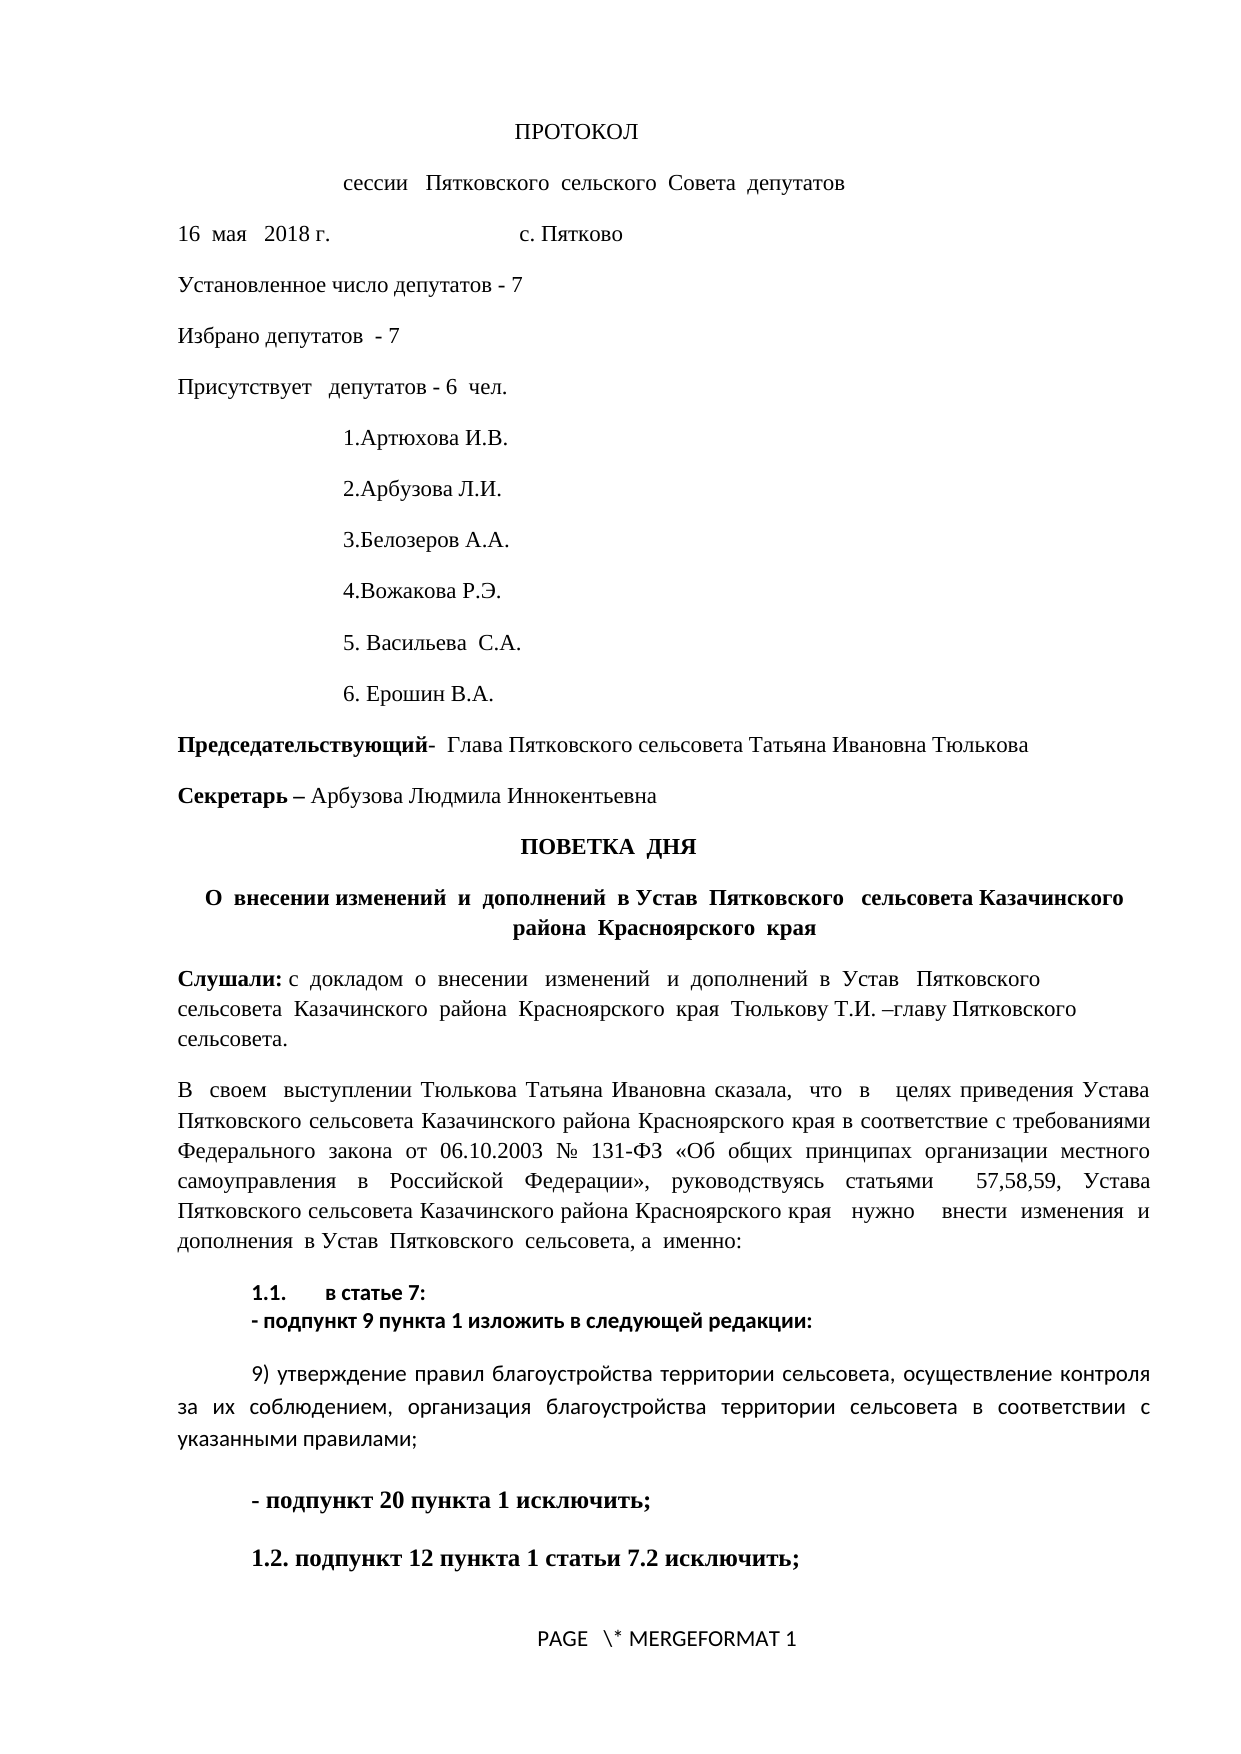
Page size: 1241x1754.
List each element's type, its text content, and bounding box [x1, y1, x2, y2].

text 6. Ерошин В.А. [177, 679, 1152, 706]
list в статье 7: [177, 1278, 1152, 1307]
text 1.2. подпункт 12 пункта 1 статьи 7.2 исключить; [177, 1543, 1152, 1572]
text ПОВЕТКА ДНЯ [177, 833, 1152, 859]
text 1.Артюхова И.В. [177, 424, 1152, 451]
text 9) утверждение правил благоустройства территории сельсовета, осуществление контроля за их соблюдением, организация благоустройства территории сельсовета в соответствии с указанными правилами; [177, 1359, 1152, 1452]
text О внесении изменений и дополнений в Устав Пятковского сельсовета Казачинского района Красноярского края [177, 884, 1152, 940]
text - подпункт 9 пункта 1 изложить в следующей редакции: [177, 1307, 1152, 1334]
text сессии Пятковского сельского Совета депутатов [177, 169, 1152, 196]
text 4.Вожакова Р.Э. [177, 577, 1152, 604]
text Секретарь – Арбузова Людмила Иннокентьевна [177, 782, 1152, 808]
text Слушали: с докладом о внесении изменений и дополнений в Устав Пятковского сельсовета Казачинского района Красноярского края Тюлькову Т.И. –главу Пятковского сельсовета. [177, 965, 1152, 1052]
text - подпункт 20 пункта 1 исключить; [177, 1485, 1152, 1514]
text ПРОТОКОЛ [177, 118, 1152, 144]
text 3.Белозеров А.А. [177, 526, 1152, 553]
text Председательствующий- Глава Пятковского сельсовета Татьяна Ивановна Тюлькова [177, 731, 1152, 757]
text 16 мая 2018 г. с. Пятково [177, 220, 1152, 247]
text В своем выступлении Тюлькова Татьяна Ивановна сказала, что в целях приведения Устава Пятковского сельсовета Казачинского района Красноярского края в соответствие с требованиями Федерального закона от 06.10.2003 № 131-ФЗ «Об общих принципах организации местного самоуправления в Российской Федерации», руководствуясь статьями 57,58,59, Устава Пятковского сельсовета Казачинского района Красноярского края нужно внести изменения и дополнения в Устав Пятковского сельсовета, а именно: [177, 1076, 1152, 1254]
text 5. Васильева С.А. [177, 628, 1152, 655]
text 2.Арбузова Л.И. [177, 475, 1152, 502]
text Избрано депутатов - 7 [177, 322, 1152, 349]
text Установленное число депутатов - 7 [177, 271, 1152, 298]
text Присутствует депутатов - 6 чел. [177, 373, 1152, 400]
